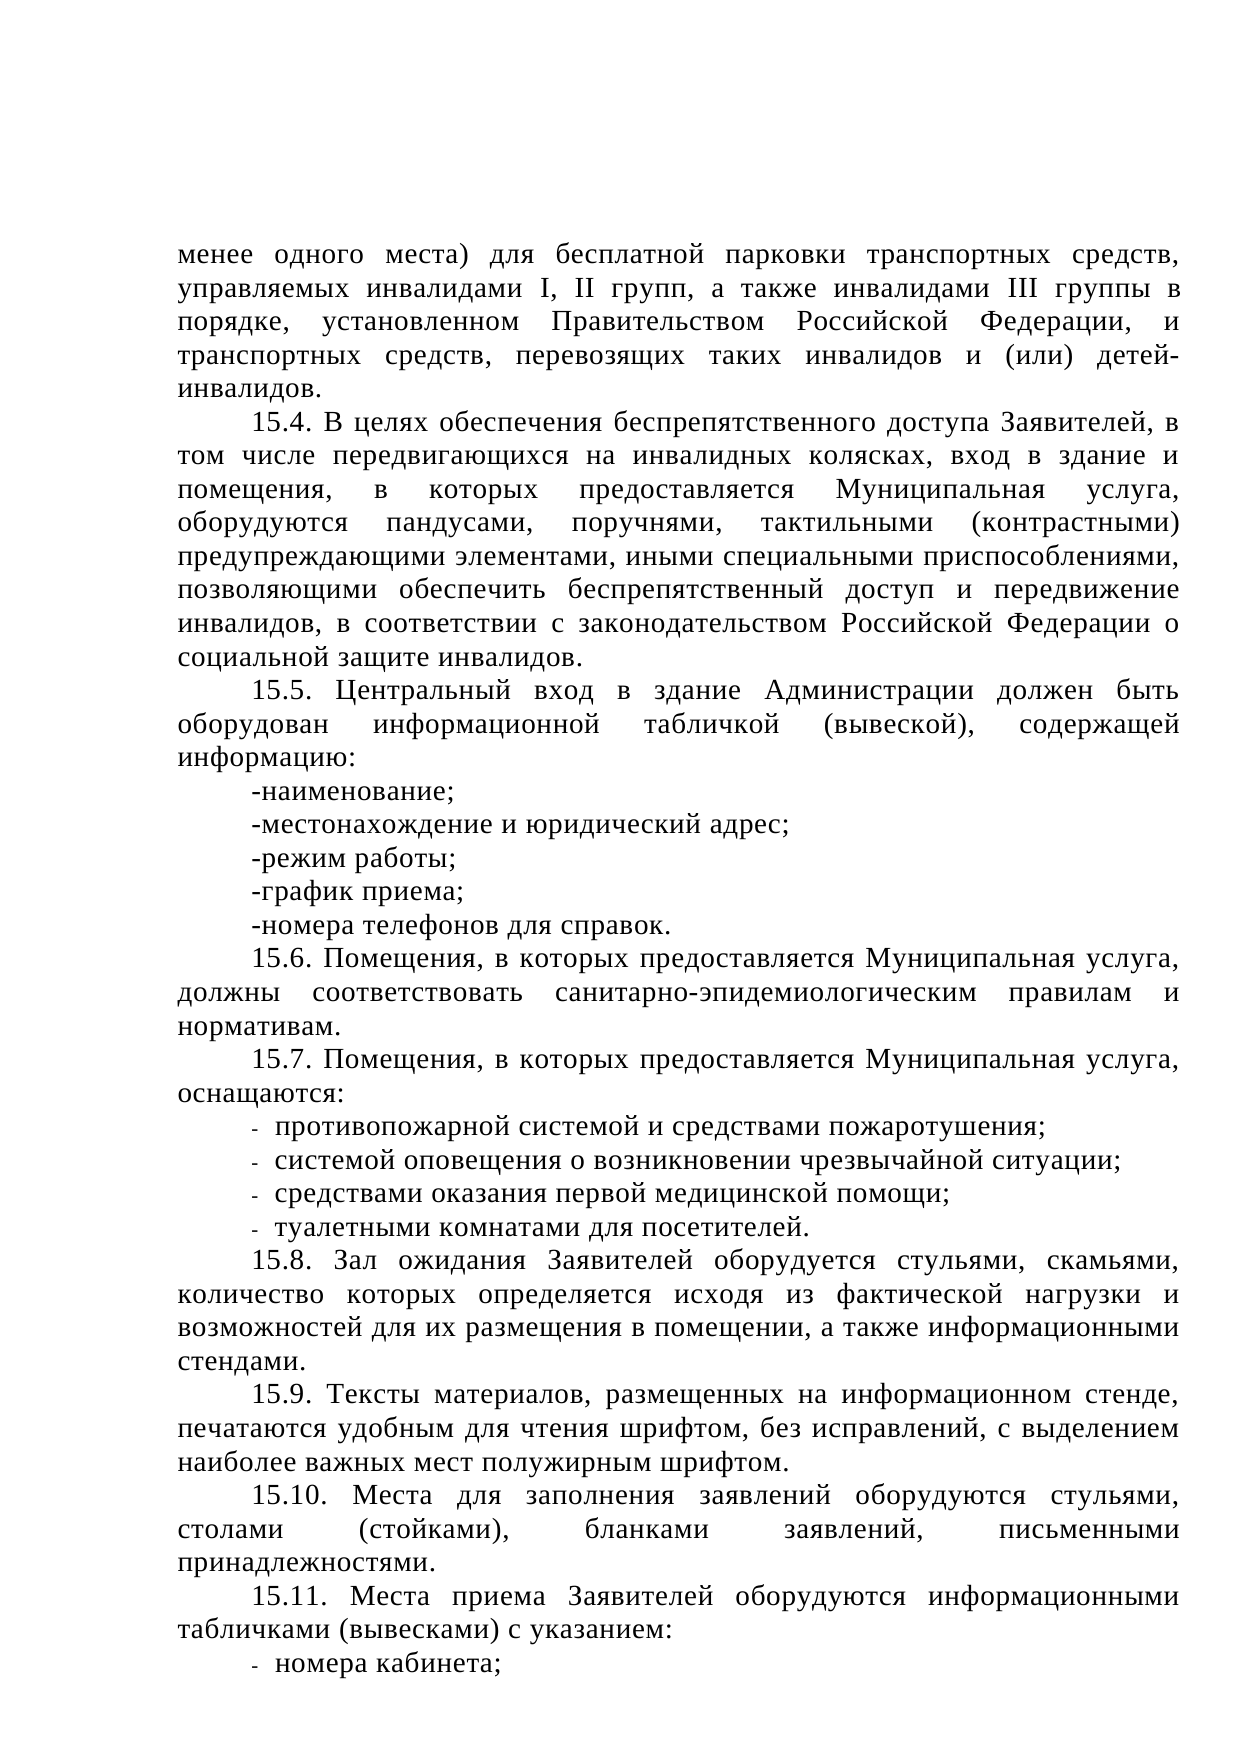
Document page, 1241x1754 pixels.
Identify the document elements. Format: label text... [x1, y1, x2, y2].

list средствами оказания первой медицинской помощи; [177, 1175, 1181, 1209]
text 15.10. Места для заполнения заявлений оборудуются стульями, столами (стойками), бланками заявлений, письменными принадлежностями. [177, 1477, 1181, 1578]
text -режим работы; [251, 840, 1181, 873]
list номера кабинета; [177, 1645, 1181, 1678]
list туалетными комнатами для посетителей. [177, 1209, 1181, 1242]
text 15.8. Зал ожидания Заявителей оборудуется стульями, скамьями, количество которых определяется исходя из фактической нагрузки и возможностей для их размещения в помещении, а также информационными стендами. [177, 1242, 1181, 1377]
text 15.9. Тексты материалов, размещенных на информационном стенде, печатаются удобным для чтения шрифтом, без исправлений, с выделением наиболее важных мест полужирным шрифтом. [177, 1377, 1181, 1477]
text -номера телефонов для справок. [251, 907, 1181, 941]
list системой оповещения о возникновении чрезвычайной ситуации; [177, 1142, 1181, 1175]
text -наименование; [251, 773, 1181, 806]
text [177, 236, 1181, 404]
text -местонахождение и юридический адрес; [251, 806, 1181, 840]
list противопожарной системой и средствами пожаротушения; [177, 1108, 1181, 1142]
text 15.7. Помещения, в которых предоставляется Муниципальная услуга, оснащаются: [177, 1041, 1181, 1108]
text -график приема; [251, 873, 1181, 907]
text 15.5. Центральный вход в здание Администрации должен быть оборудован информационной табличкой (вывеской), содержащей информацию: [177, 672, 1181, 773]
text 15.11. Места приема Заявителей оборудуются информационными табличками (вывесками) с указанием: [177, 1578, 1181, 1645]
text 15.6. Помещения, в которых предоставляется Муниципальная услуга, должны соответствовать санитарно-эпидемиологическим правилам и нормативам. [177, 941, 1181, 1041]
text 15.4. В целях обеспечения беспрепятственного доступа Заявителей, в том числе передвигающихся на инвалидных колясках, вход в здание и помещения, в которых предоставляется Муниципальная услуга, оборудуются пандусами, поручнями, тактильными (контрастными) предупреждающими элементами, иными специальными приспособлениями, позволяющими обеспечить беспрепятственный доступ и передвижение инвалидов, в соответствии с законодательством Российской Федерации о социальной защите инвалидов. [177, 404, 1181, 672]
